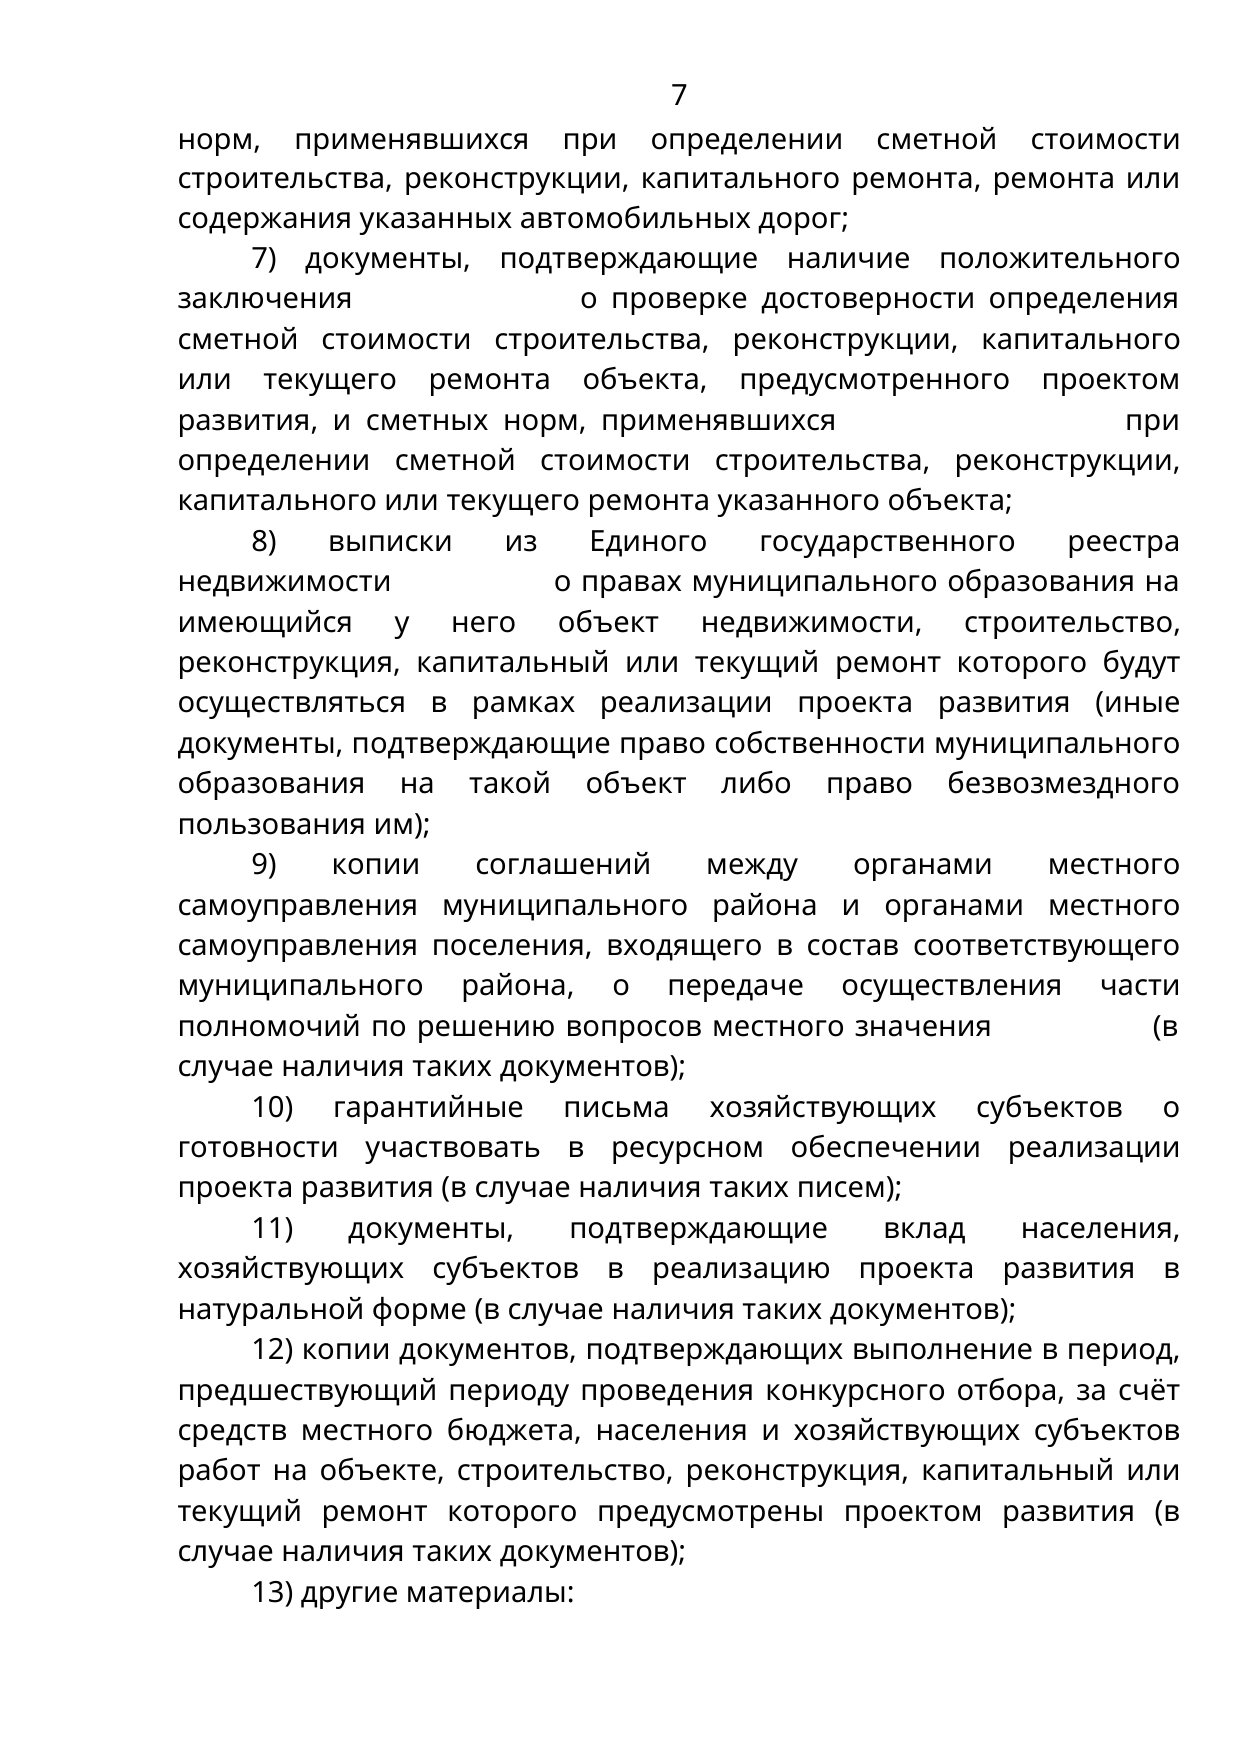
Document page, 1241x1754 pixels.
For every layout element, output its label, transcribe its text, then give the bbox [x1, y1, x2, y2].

text 11) документы, подтверждающие вклад населения, хозяйствующих субъектов в реализацию проекта развития в натуральной форме (в случае наличия таких документов); [177, 1207, 1181, 1328]
text 9) копии соглашений между органами местного самоуправления муниципального района и органами местного самоуправления поселения, входящего в состав соответствующего муниципального района, о передаче осуществления части полномочий по решению вопросов местного значения (в случае наличия таких документов); [177, 843, 1181, 1085]
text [177, 118, 1181, 237]
text 7) документы, подтверждающие наличие положительного заключения о проверке достоверности определения сметной стоимости строительства, реконструкции, капитального или текущего ремонта объекта, предусмотренного проектом развития, и сметных норм, применявшихся при определении сметной стоимости строительства, реконструкции, капитального или текущего ремонта указанного объекта; [177, 237, 1181, 519]
text 13) другие материалы: [177, 1571, 1181, 1611]
text 10) гарантийные письма хозяйствующих субъектов о готовности участвовать в ресурсном обеспечении реализации проекта развития (в случае наличия таких писем); [177, 1086, 1181, 1206]
text 12) копии документов, подтверждающих выполнение в период, предшествующий периоду проведения конкурсного отбора, за счёт средств местного бюджета, населения и хозяйствующих субъектов работ на объекте, строительство, реконструкция, капитальный или текущий ремонт которого предусмотрены проектом развития (в случае наличия таких документов); [177, 1328, 1181, 1570]
text 8) выписки из Единого государственного реестра недвижимости о правах муниципального образования на имеющийся у него объект недвижимости, строительство, реконструкция, капитальный или текущий ремонт которого будут осуществляться в рамках реализации проекта развития (иные документы, подтверждающие право собственности муниципального образования на такой объект либо право безвозмездного пользования им); [177, 520, 1181, 843]
